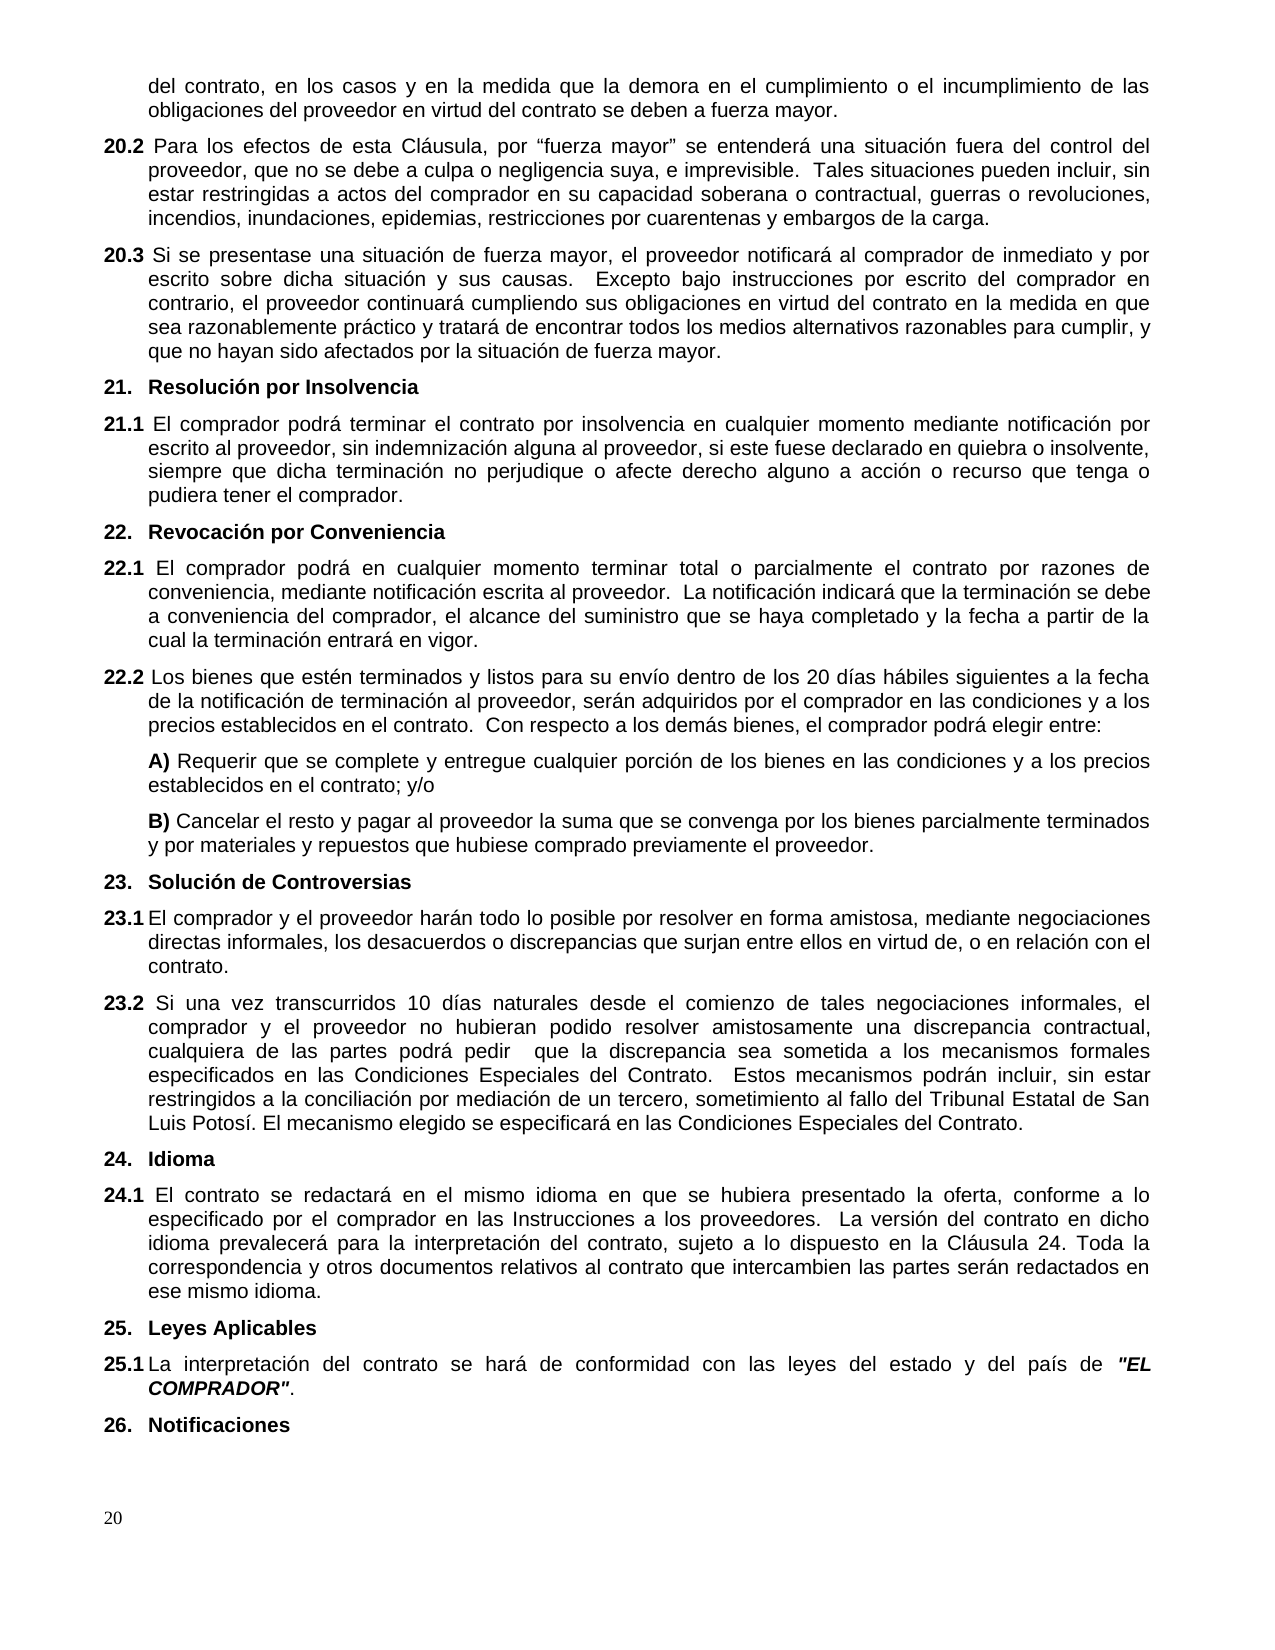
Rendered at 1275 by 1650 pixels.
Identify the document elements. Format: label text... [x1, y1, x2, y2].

text 23. Solución de Controversias [103, 870, 1152, 894]
text 26. Notificaciones [103, 1412, 1152, 1436]
text 22.2 Los bienes que estén terminados y listos para su envío dentro de los 20 días hábiles siguientes a la fecha de la notificación de terminación al proveedor, serán adquiridos por el comprador en las condiciones y a los precios establecidos en el contrato. Con respecto a los demás bienes, el comprador podrá elegir entre: [103, 664, 1152, 736]
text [103, 74, 1152, 122]
text 22. Revocación por Conveniencia [103, 520, 1152, 544]
text 21.1 El comprador podrá terminar el contrato por insolvencia en cualquier momento mediante notificación por escrito al proveedor, sin indemnización alguna al proveedor, si este fuese declarado en quiebra o insolvente, siempre que dicha terminación no perjudique o afecte derecho alguno a acción o recurso que tenga o pudiera tener el comprador. [103, 411, 1152, 507]
text 23.2 Si una vez transcurridos 10 días naturales desde el comienzo de tales negociaciones informales, el comprador y el proveedor no hubieran podido resolver amistosamente una discrepancia contractual, cualquiera de las partes podrá pedir que la discrepancia sea sometida a los mecanismos formales especificados en las Condiciones Especiales del Contrato. Estos mecanismos podrán incluir, sin estar restringidos a la conciliación por mediación de un tercero, sometimiento al fallo del Tribunal Estatal de San Luis Potosí. El mecanismo elegido se especificará en las Condiciones Especiales del Contrato. [103, 991, 1152, 1134]
text 24. Idioma [103, 1147, 1152, 1171]
text 20.2 Para los efectos de esta Cláusula, por “fuerza mayor” se entenderá una situación fuera del control del proveedor, que no se debe a culpa o negligencia suya, e imprevisible. Tales situaciones pueden incluir, sin estar restringidas a actos del comprador en su capacidad soberana o contractual, guerras o revoluciones, incendios, inundaciones, epidemias, restricciones por cuarentenas y embargos de la carga. [103, 134, 1152, 230]
text 25.1 La interpretación del contrato se hará de conformidad con las leyes del estado y del país de "EL COMPRADOR". [103, 1352, 1152, 1400]
text 21. Resolución por Insolvencia [103, 375, 1152, 399]
text 20.3 Si se presentase una situación de fuerza mayor, el proveedor notificará al comprador de inmediato y por escrito sobre dicha situación y sus causas. Excepto bajo instrucciones por escrito del comprador en contrario, el proveedor continuará cumpliendo sus obligaciones en virtud del contrato en la medida en que sea razonablemente práctico y tratará de encontrar todos los medios alternativos razonables para cumplir, y que no hayan sido afectados por la situación de fuerza mayor. [103, 243, 1152, 362]
text 24.1 El contrato se redactará en el mismo idioma en que se hubiera presentado la oferta, conforme a lo especificado por el comprador en las Instrucciones a los proveedores. La versión del contrato en dicho idioma prevalecerá para la interpretación del contrato, sujeto a lo dispuesto en la Cláusula 24. Toda la correspondencia y otros documentos relativos al contrato que intercambien las partes serán redactados en ese mismo idioma. [103, 1183, 1152, 1303]
text 25. Leyes Aplicables [103, 1316, 1152, 1339]
text A) Requerir que se complete y entregue cualquier porción de los bienes en las condiciones y a los precios establecidos en el contrato; y/o [103, 749, 1152, 797]
text 22.1 El comprador podrá en cualquier momento terminar total o parcialmente el contrato por razones de conveniencia, mediante notificación escrita al proveedor. La notificación indicará que la terminación se debe a conveniencia del comprador, el alcance del suministro que se haya completado y la fecha a partir de la cual la terminación entrará en vigor. [103, 556, 1152, 652]
text 23.1 El comprador y el proveedor harán todo lo posible por resolver en forma amistosa, mediante negociaciones directas informales, los desacuerdos o discrepancias que surjan entre ellos en virtud de, o en relación con el contrato. [103, 906, 1152, 978]
text B) Cancelar el resto y pagar al proveedor la suma que se convenga por los bienes parcialmente terminados y por materiales y repuestos que hubiese comprado previamente el proveedor. [103, 809, 1152, 857]
